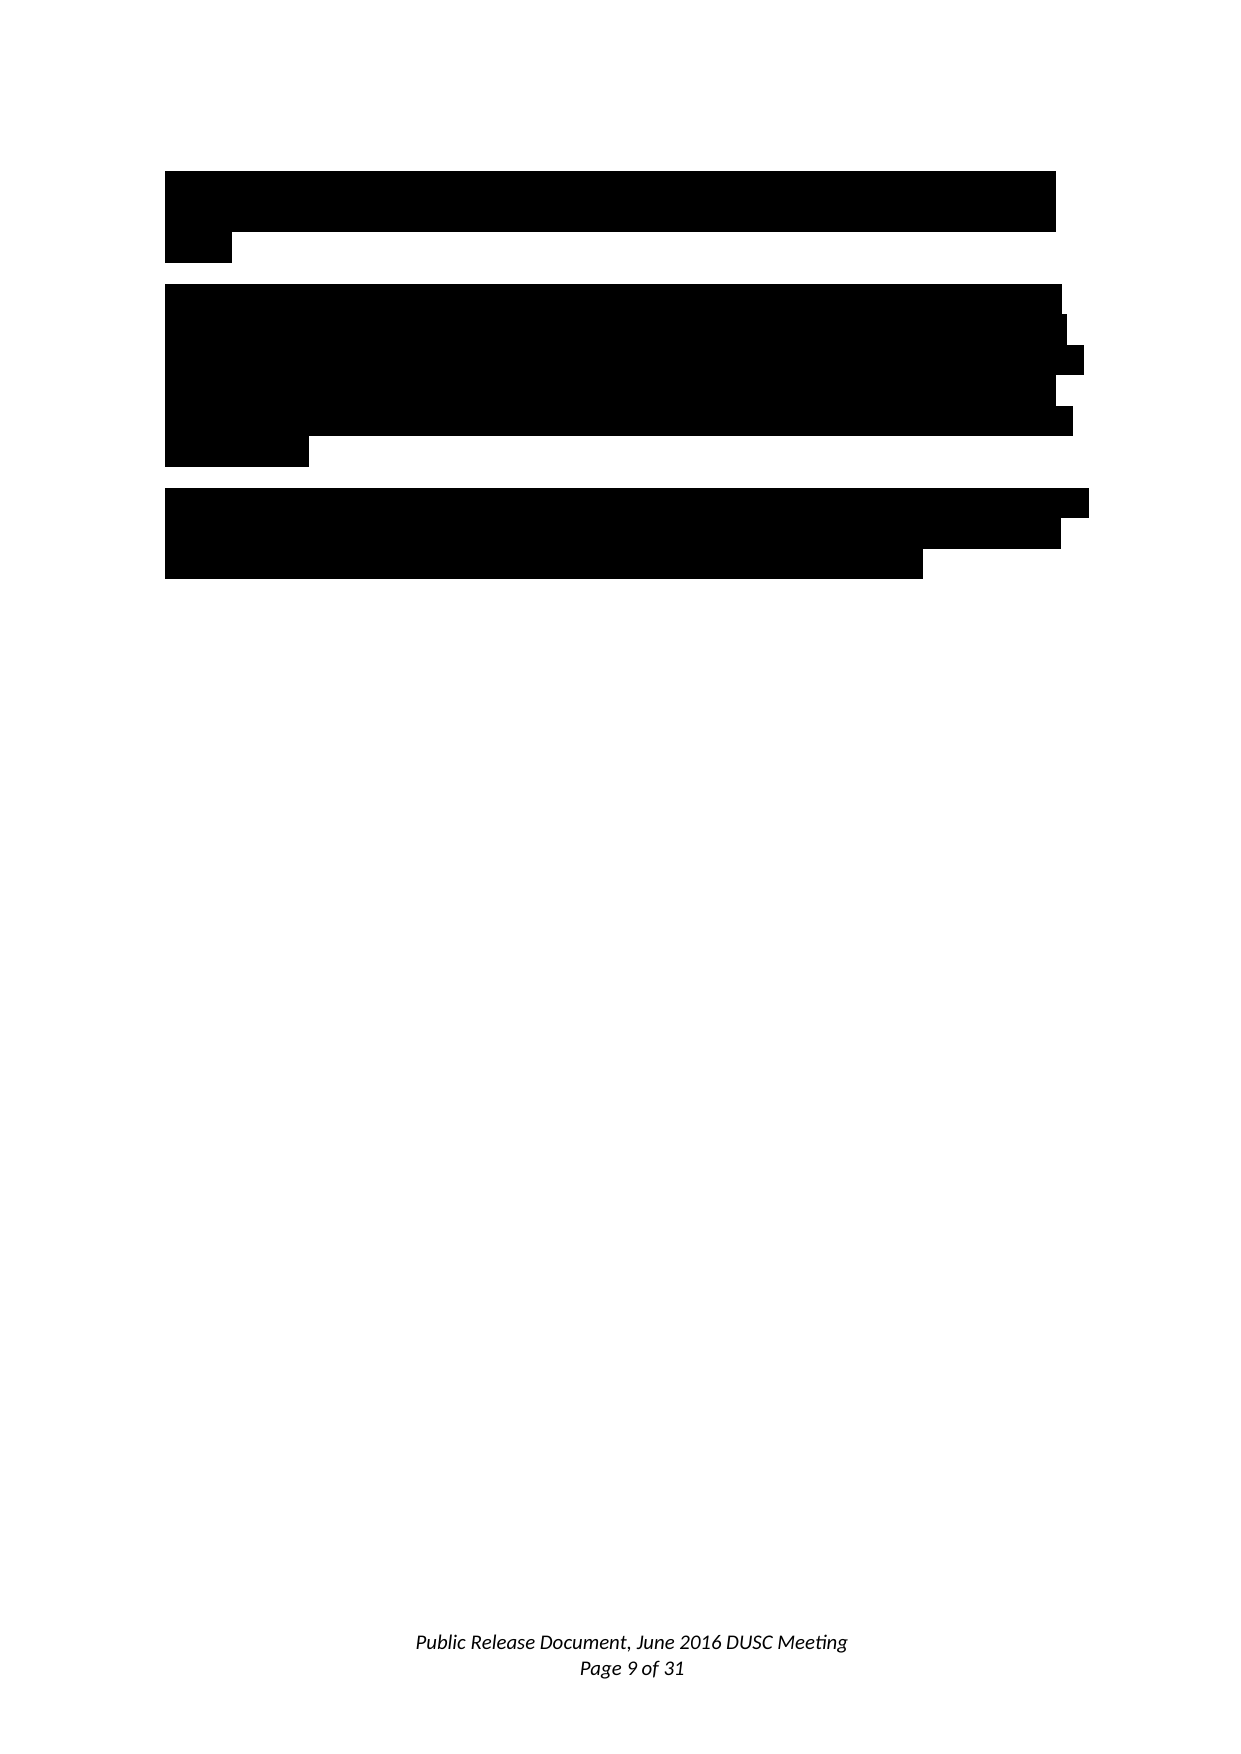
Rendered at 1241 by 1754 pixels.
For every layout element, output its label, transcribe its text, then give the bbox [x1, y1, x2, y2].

text ''''' ''''''''' ''''''''''' '''''''''''''''''''' ''''''''''''''''' '''''''' '''''''' ''''' ''''''' '''''' ''''''''''''''''''' '''''''''' '''''''''''' ''''' '''''' '''''''''' '''' '''''''''''''''''''''''''''''''''' ''''''' '''''''''''''''''''''' ''' ''''''''''''' ''''''''''''''' '''''''''''' '''' '''''' ''''''''''''' '''''''' '''''''''' '''''''''''' '''''''' '''' '''''''' '''' ''''' '''''''''''' ''' ''' ''''''''' '''''''''' ''''''''''''''''''' ''''' '''''''' ''''''''''''''' ''''''''''''''' ''''''''''''''''''' ''' '''''''''' ''' ''''''' '''''''' ''''''''''''''''''' ''''''''''''' '''''' '''''''' '''''''''''''''''''' '''''''''''''''' ''''''' ''''''''' '''''''''''''''''''' '''''''' ''''' '''''''''''' ''''''''''''' '''''''''' ''''' '''''''''''''''' ''''''' ''''''''''''''''''' '''''''''''''''''''' ''''' '''''' ''''' ''''' '''''''''''''''''''' [309, 284, 1098, 467]
